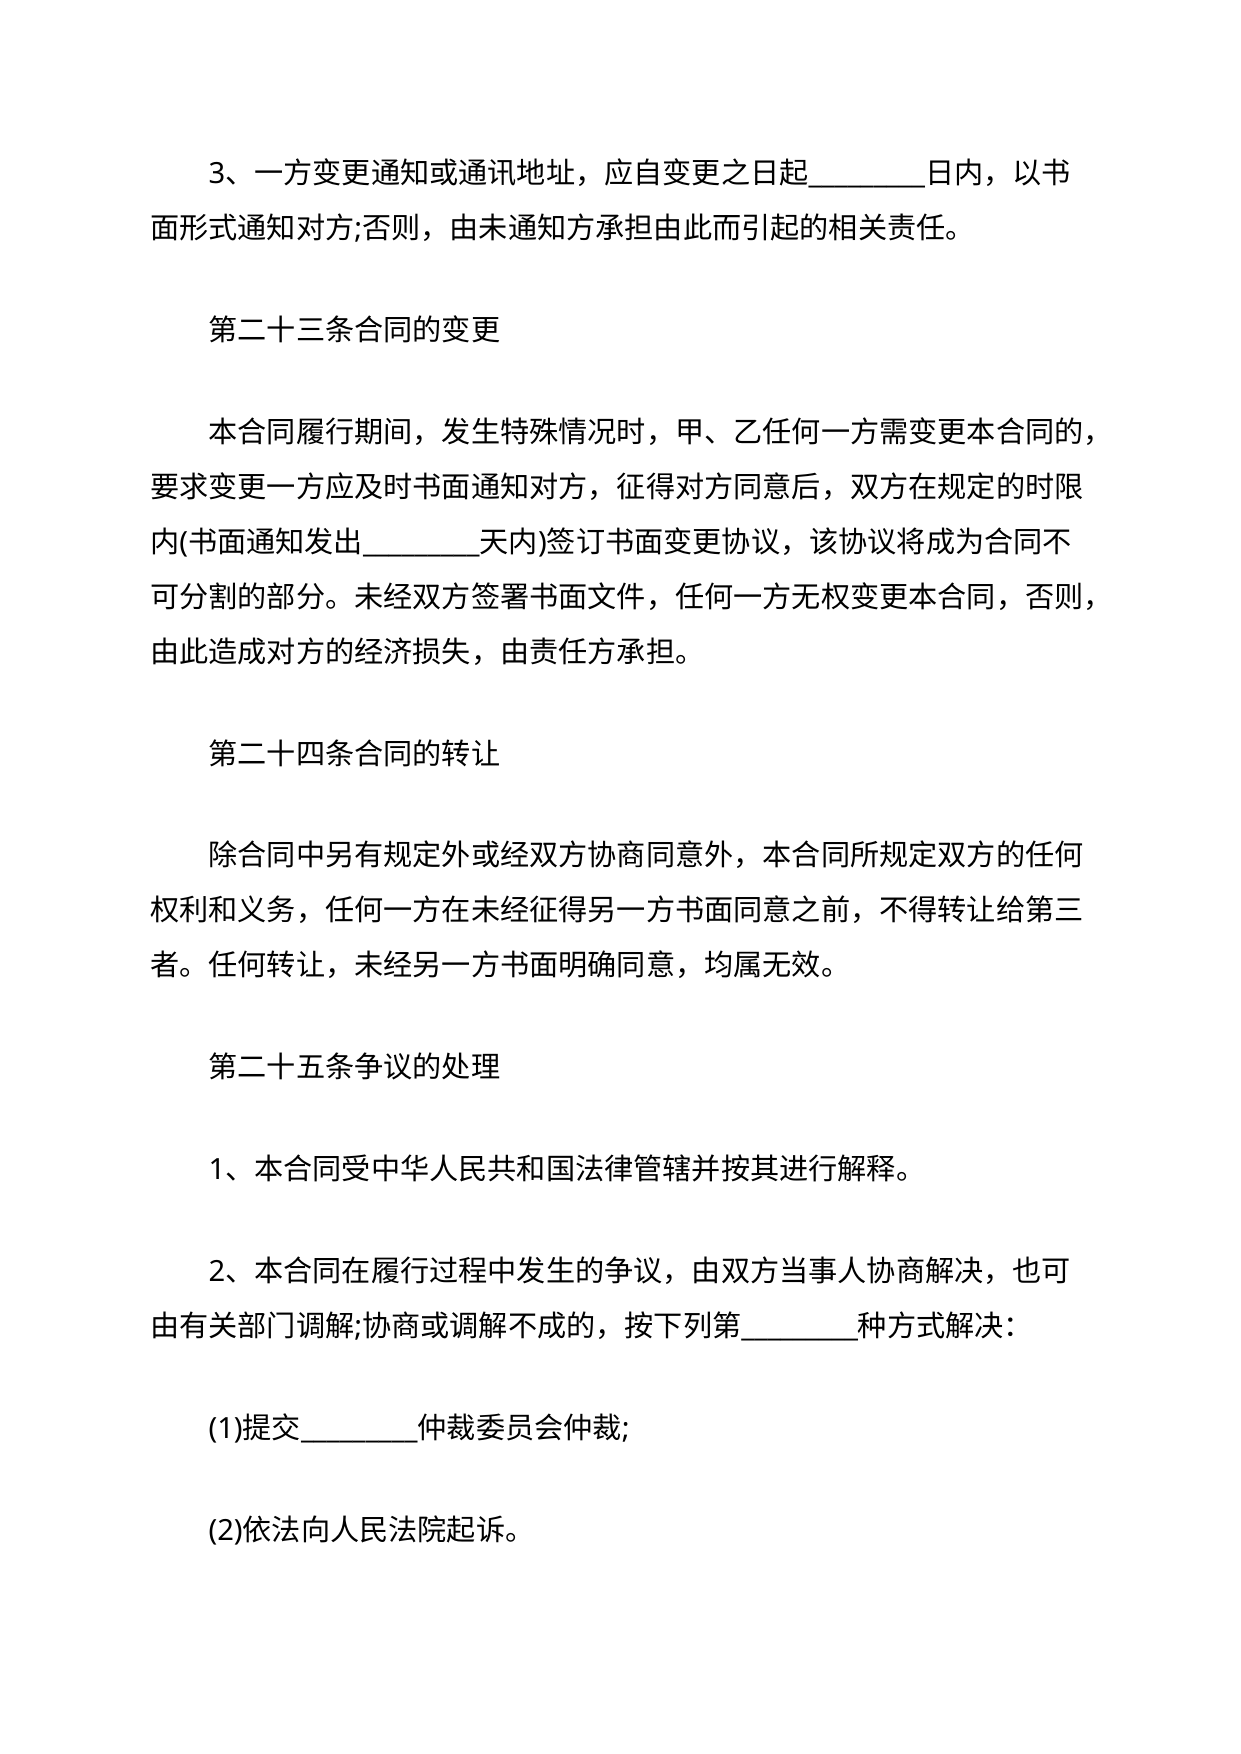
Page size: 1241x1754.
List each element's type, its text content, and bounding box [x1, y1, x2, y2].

text 1、本合同受中华人民共和国法律管辖并按其进行解释。 [150, 1145, 1090, 1188]
text 第二十五条争议的处理 [150, 1043, 1090, 1086]
text 第二十三条合同的变更 [150, 307, 1090, 349]
text 本合同履行期间，发生特殊情况时，甲、乙任何一方需变更本合同的，要求变更一方应及时书面通知对方，征得对方同意后，双方在规定的时限内(书面通知发出_________天内)签订书面变更协议，该协议将成为合同不可分割的部分。未经双方签署书面文件，任何一方无权变更本合同，否则，由此造成对方的经济损失，由责任方承担。 [150, 409, 1090, 671]
text 除合同中另有规定外或经双方协商同意外，本合同所规定双方的任何权利和义务，任何一方在未经征得另一方书面同意之前，不得转让给第三者。任何转让，未经另一方书面明确同意，均属无效。 [150, 832, 1090, 984]
text 2、本合同在履行过程中发生的争议，由双方当事人协商解决，也可由有关部门调解;协商或调解不成的，按下列第_________种方式解决： [150, 1247, 1090, 1345]
text (2)依法向人民法院起诉。 [150, 1506, 1090, 1549]
text (1)提交_________仲裁委员会仲裁; [150, 1404, 1090, 1447]
text 第二十四条合同的转让 [150, 730, 1090, 772]
text 3、一方变更通知或通讯地址，应自变更之日起_________日内，以书面形式通知对方;否则，由未通知方承担由此而引起的相关责任。 [150, 150, 1090, 247]
